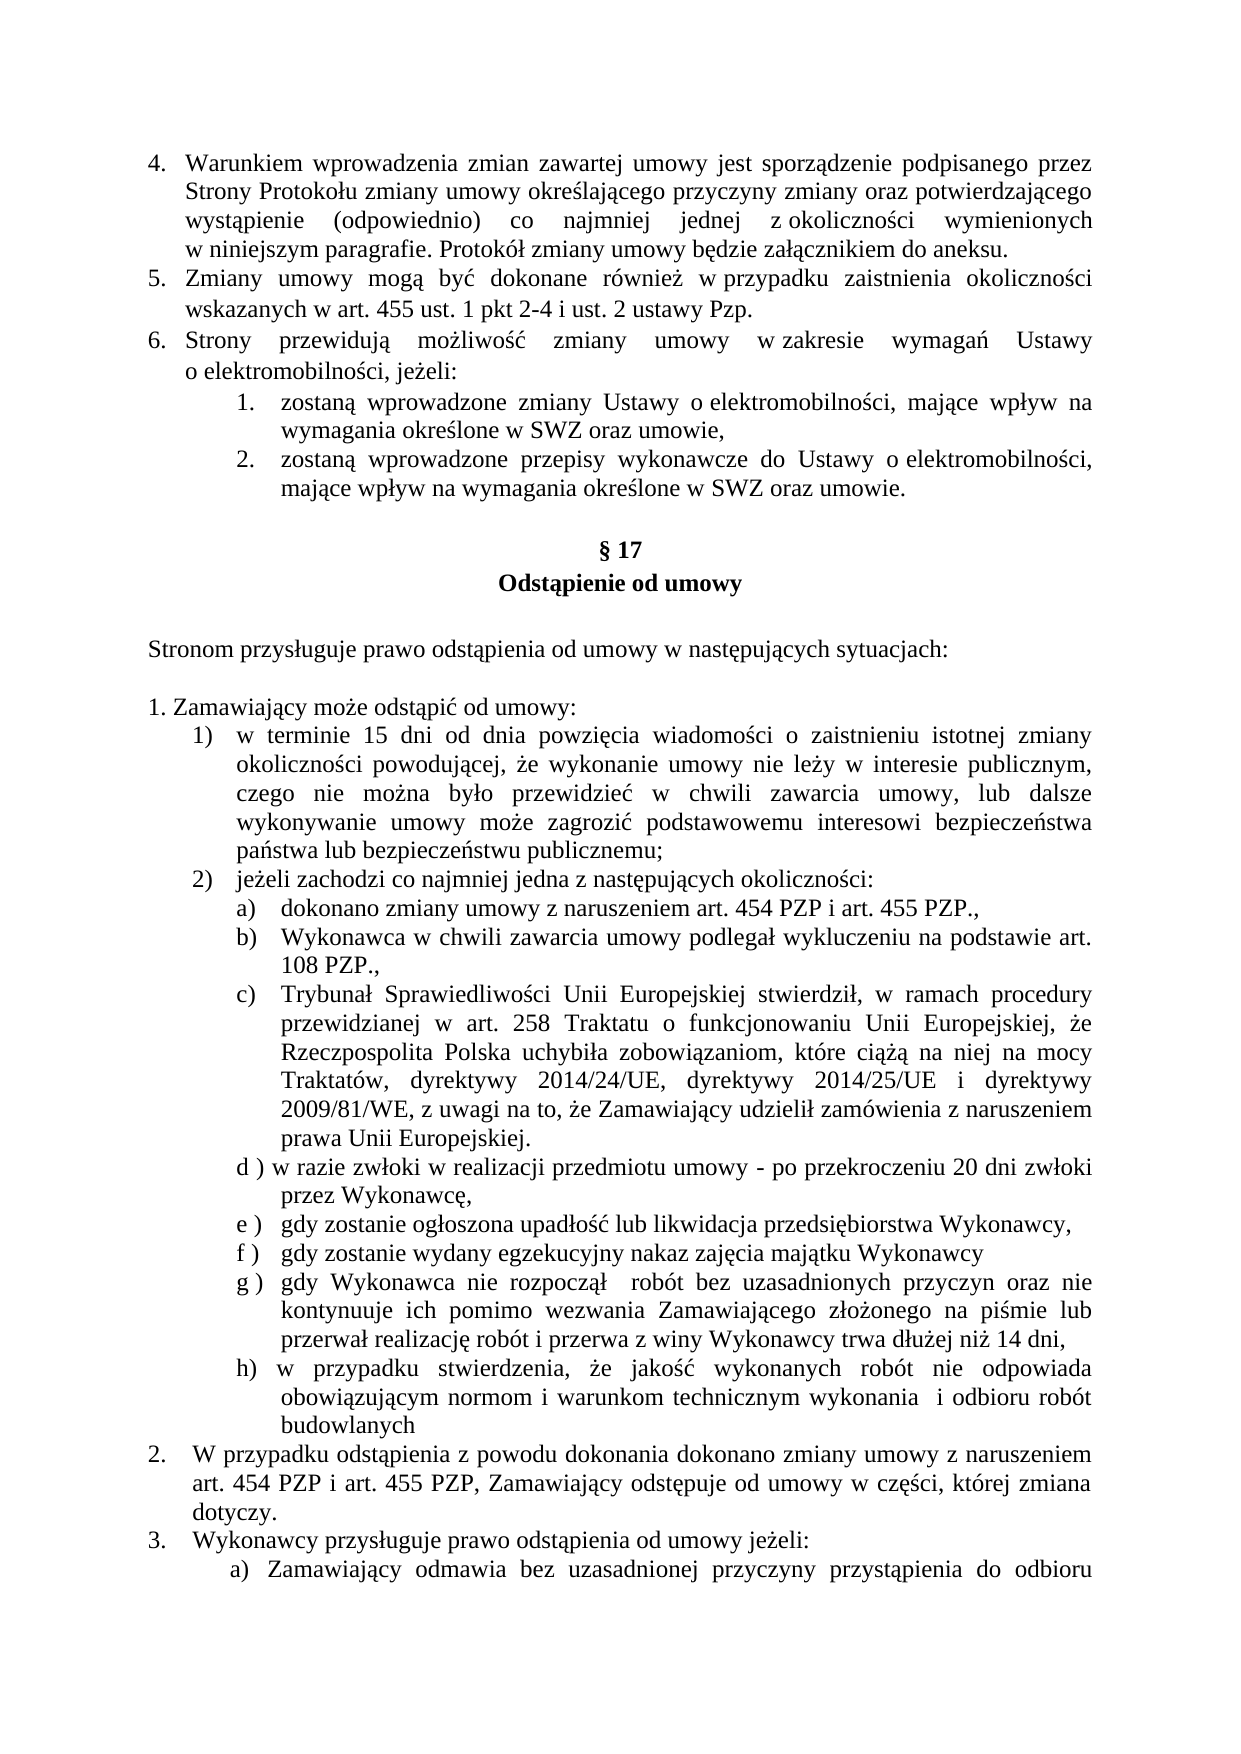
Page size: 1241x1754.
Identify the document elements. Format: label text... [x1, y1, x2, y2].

text Odstąpienie od umowy [148, 568, 1093, 597]
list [229, 1554, 1093, 1583]
list zostaną wprowadzone zmiany Ustawy o elektromobilności, mające wpływ na wymagania określone w SWZ oraz umowie, [236, 387, 1093, 444]
list zostaną wprowadzone przepisy wykonawcze do Ustawy o elektromobilności, mające wpływ na wymagania określone w SWZ oraz umowie. [236, 444, 1093, 502]
text a) dokonano zmiany umowy z naruszeniem art. 454 PZP i art. 455 PZP., [236, 893, 1093, 922]
text 1) w terminie 15 dni od dnia powzięcia wiadomości o zaistnieniu istotnej zmiany okoliczności powodującej, że wykonanie umowy nie leży w interesie publicznym, czego nie można było przewidzieć w chwili zawarcia umowy, lub dalsze wykonywanie umowy może zagrozić podstawowemu interesowi bezpieczeństwa państwa lub bezpieczeństwu publicznemu; [192, 721, 1093, 864]
text f ) gdy zostanie wydany egzekucyjny nakaz zajęcia majątku Wykonawcy [236, 1238, 1093, 1267]
text b) Wykonawca w chwili zawarcia umowy podlegał wykluczeniu na podstawie art. 108 PZP., [236, 922, 1093, 979]
text Stronom przysługuje prawo odstąpienia od umowy w następujących sytuacjach: [148, 634, 1093, 663]
text § 17 [148, 535, 1093, 563]
text 3. Wykonawcy przysługuje prawo odstąpienia od umowy jeżeli: [148, 1526, 1093, 1554]
text g ) gdy Wykonawca nie rozpoczął robót bez uzasadnionych przyczyn oraz nie kontynuuje ich pomimo wezwania Zamawiającego złożonego na piśmie lub przerwał realizację robót i przerwa z winy Wykonawcy trwa dłużej niż 14 dni, [236, 1267, 1093, 1353]
text e ) gdy zostanie ogłoszona upadłość lub likwidacja przedsiębiorstwa Wykonawcy, [236, 1209, 1093, 1238]
text 2. W przypadku odstąpienia z powodu dokonania dokonano zmiany umowy z naruszeniem art. 454 PZP i art. 455 PZP, Zamawiający odstępuje od umowy w części, której zmiana dotyczy. [148, 1439, 1093, 1526]
text h) w przypadku stwierdzenia, że jakość wykonanych robót nie odpowiada obowiązującym normom i warunkom technicznym wykonania i odbioru robót budowlanych [236, 1353, 1093, 1439]
text 2) jeżeli zachodzi co najmniej jedna z następujących okoliczności: [192, 864, 1093, 893]
list Zmiany umowy mogą być dokonane również w przypadku zaistnienia okoliczności wskazanych w art. 455 ust. 1 pkt 2-4 i ust. 2 ustawy Pzp. [148, 263, 1093, 322]
text d ) w razie zwłoki w realizacji przedmiotu umowy - po przekroczeniu 20 dni zwłoki przez Wykonawcę, [236, 1152, 1093, 1209]
text 1. Zamawiający może odstąpić od umowy: [148, 692, 1093, 721]
list Strony przewidują możliwość zmiany umowy w zakresie wymagań Ustawy o elektromobilności, jeżeli: [148, 325, 1093, 384]
list Warunkiem wprowadzenia zmian zawartej umowy jest sporządzenie podpisanego przez Strony Protokołu zmiany umowy określającego przyczyny zmiany oraz potwierdzającego wystąpienie (odpowiednio) co najmniej jednej z okoliczności wymienionych w niniejszym paragrafie. Protokół zmiany umowy będzie załącznikiem do aneksu. [148, 148, 1093, 263]
text c) Trybunał Sprawiedliwości Unii Europejskiej stwierdził, w ramach procedury przewidzianej w art. 258 Traktatu o funkcjonowaniu Unii Europejskiej, że Rzeczpospolita Polska uchybiła zobowiązaniom, które ciążą na niej na mocy Traktatów, dyrektywy 2014/24/UE, dyrektywy 2014/25/UE i dyrektywy 2009/81/WE, z uwagi na to, że Zamawiający udzielił zamówienia z naruszeniem prawa Unii Europejskiej. [236, 979, 1093, 1152]
